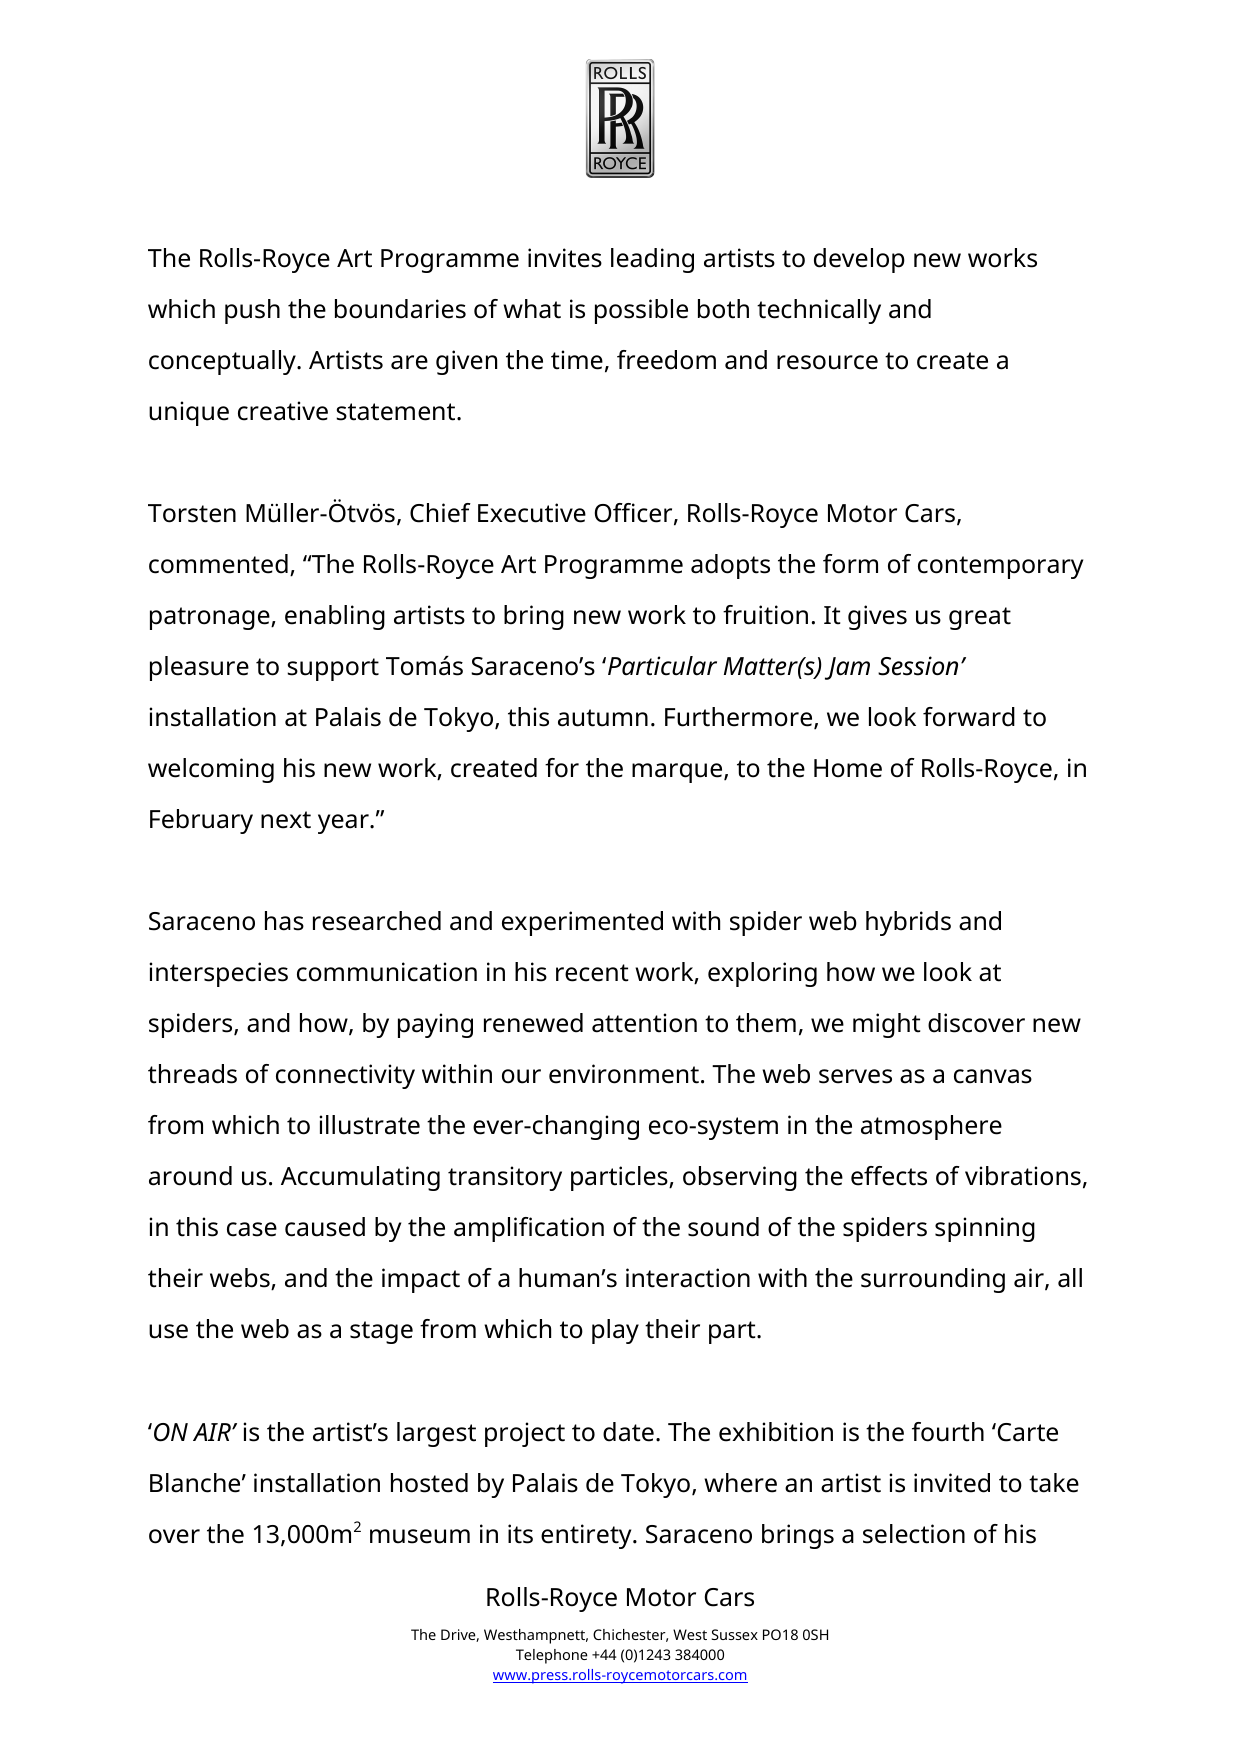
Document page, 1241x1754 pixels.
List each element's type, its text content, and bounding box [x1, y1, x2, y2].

text Saraceno has researched and experimented with spider web hybrids and interspecies communication in his recent work, exploring how we look at spiders, and how, by paying renewed attention to them, we might discover new threads of connectivity within our environment. The web serves as a canvas from which to illustrate the ever-changing eco-system in the atmosphere around us. Accumulating transitory particles, observing the effects of vibrations, in this case caused by the amplification of the sound of the spiders spinning their webs, and the impact of a human’s interaction with the surrounding air, all use the web as a stage from which to play their part. [148, 904, 1092, 1346]
text The Rolls-Royce Art Programme invites leading artists to develop new works which push the boundaries of what is possible both technically and conceptually. Artists are given the time, freedom and resource to create a unique creative statement. [148, 240, 1092, 427]
picture [585, 59, 655, 178]
text Torsten Müller-Ötvös, Chief Executive Officer, Rolls-Royce Motor Cars, commented, “The Rolls-Royce Art Programme adopts the form of contemporary patronage, enabling artists to bring new work to fruition. It gives us great pleasure to support Tomás Saraceno’s ‘Particular Matter(s) Jam Session’ installation at Palais de Tokyo, this autumn. Furthermore, we look forward to welcoming his new work, created for the marque, to the Home of Rolls-Royce, in February next year.” [148, 496, 1092, 836]
